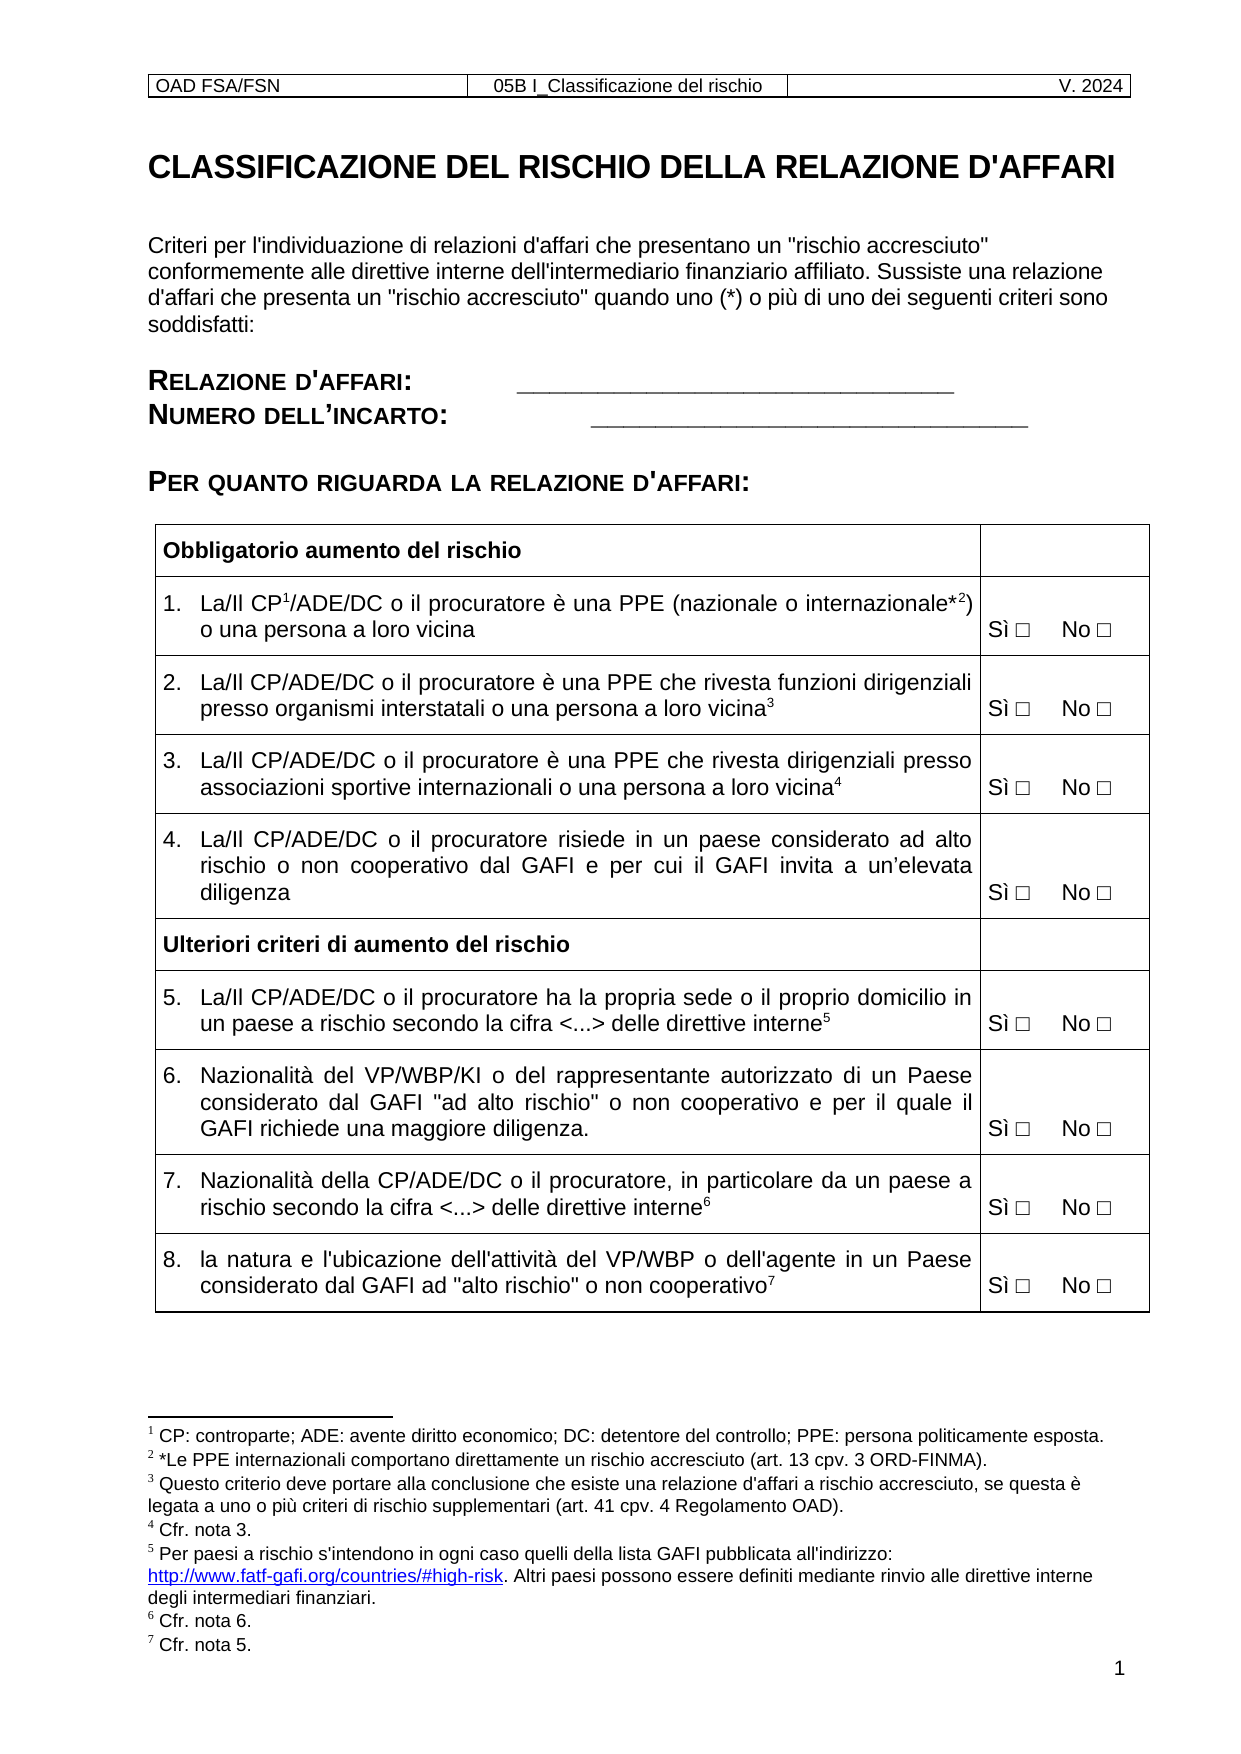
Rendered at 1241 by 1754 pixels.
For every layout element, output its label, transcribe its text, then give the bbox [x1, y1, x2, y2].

table_cell Sì □ No □ [981, 971, 1149, 1049]
table_cell Sì □ No □ [981, 735, 1149, 812]
text Numero dell’incarto: ___________________________ [148, 397, 1125, 430]
table_cell Sì □ No □ [981, 1155, 1149, 1233]
subtitle Classificazione del rischio della relazione d'affari [148, 148, 1125, 186]
table_header Obbligatorio aumento del rischio [156, 525, 980, 576]
table_cell Ulteriori criteri di aumento del rischio [156, 919, 980, 970]
table_cell [981, 919, 1149, 970]
text Criteri per l'individuazione di relazioni d'affari che presentano un "rischio accresciuto" conformemente alle direttive interne dell'intermediario finanziario affiliato. Sussiste una relazione d'affari che presenta un "rischio accresciuto" quando uno (*) o più di uno dei seguenti criteri sono soddisfatti: [148, 232, 1125, 337]
table_cell La/Il CP/ADE/DC o il procuratore ha la propria sede o il proprio domicilio in un paese a rischio secondo la cifra <...> delle direttive interne [156, 971, 980, 1049]
table_cell La/Il CP/ADE/DC o il procuratore è una PPE (nazionale o internazionale*) o una persona a loro vicina [156, 577, 980, 655]
table_cell Sì □ No □ [981, 1234, 1149, 1311]
table_cell Sì □ No □ [981, 577, 1149, 655]
table_header [981, 525, 1149, 576]
text Per quanto riguarda la relazione d'affari: [148, 464, 1125, 497]
table_cell La/Il CP/ADE/DC o il procuratore è una PPE che rivesta dirigenziali presso associazioni sportive internazionali o una persona a loro vicina [156, 735, 980, 812]
table_cell Sì □ No □ [981, 1050, 1149, 1154]
table_cell La/Il CP/ADE/DC o il procuratore risiede in un paese considerato ad alto rischio o non cooperativo dal GAFI e per cui il GAFI invita a un’elevata diligenza [156, 814, 980, 918]
text Relazione d'affari: ___________________________ [148, 363, 1125, 397]
table_cell Nazionalità del VP/WBP/KI o del rappresentante autorizzato di un Paese considerato dal GAFI "ad alto rischio" o non cooperativo e per il quale il GAFI richiede una maggiore diligenza. [156, 1050, 980, 1154]
table_cell Sì □ No □ [981, 656, 1149, 734]
table_cell Sì □ No □ [981, 814, 1149, 918]
table_cell La/Il CP/ADE/DC o il procuratore è una PPE che rivesta funzioni dirigenziali presso organismi interstatali o una persona a loro vicina [156, 656, 980, 734]
table_cell la natura e l'ubicazione dell'attività del VP/WBP o dell'agente in un Paese considerato dal GAFI ad "alto rischio" o non cooperativo [156, 1234, 980, 1311]
table_cell Nazionalità della CP/ADE/DC o il procuratore, in particolare da un paese a rischio secondo la cifra <...> delle direttive interne [156, 1155, 980, 1233]
